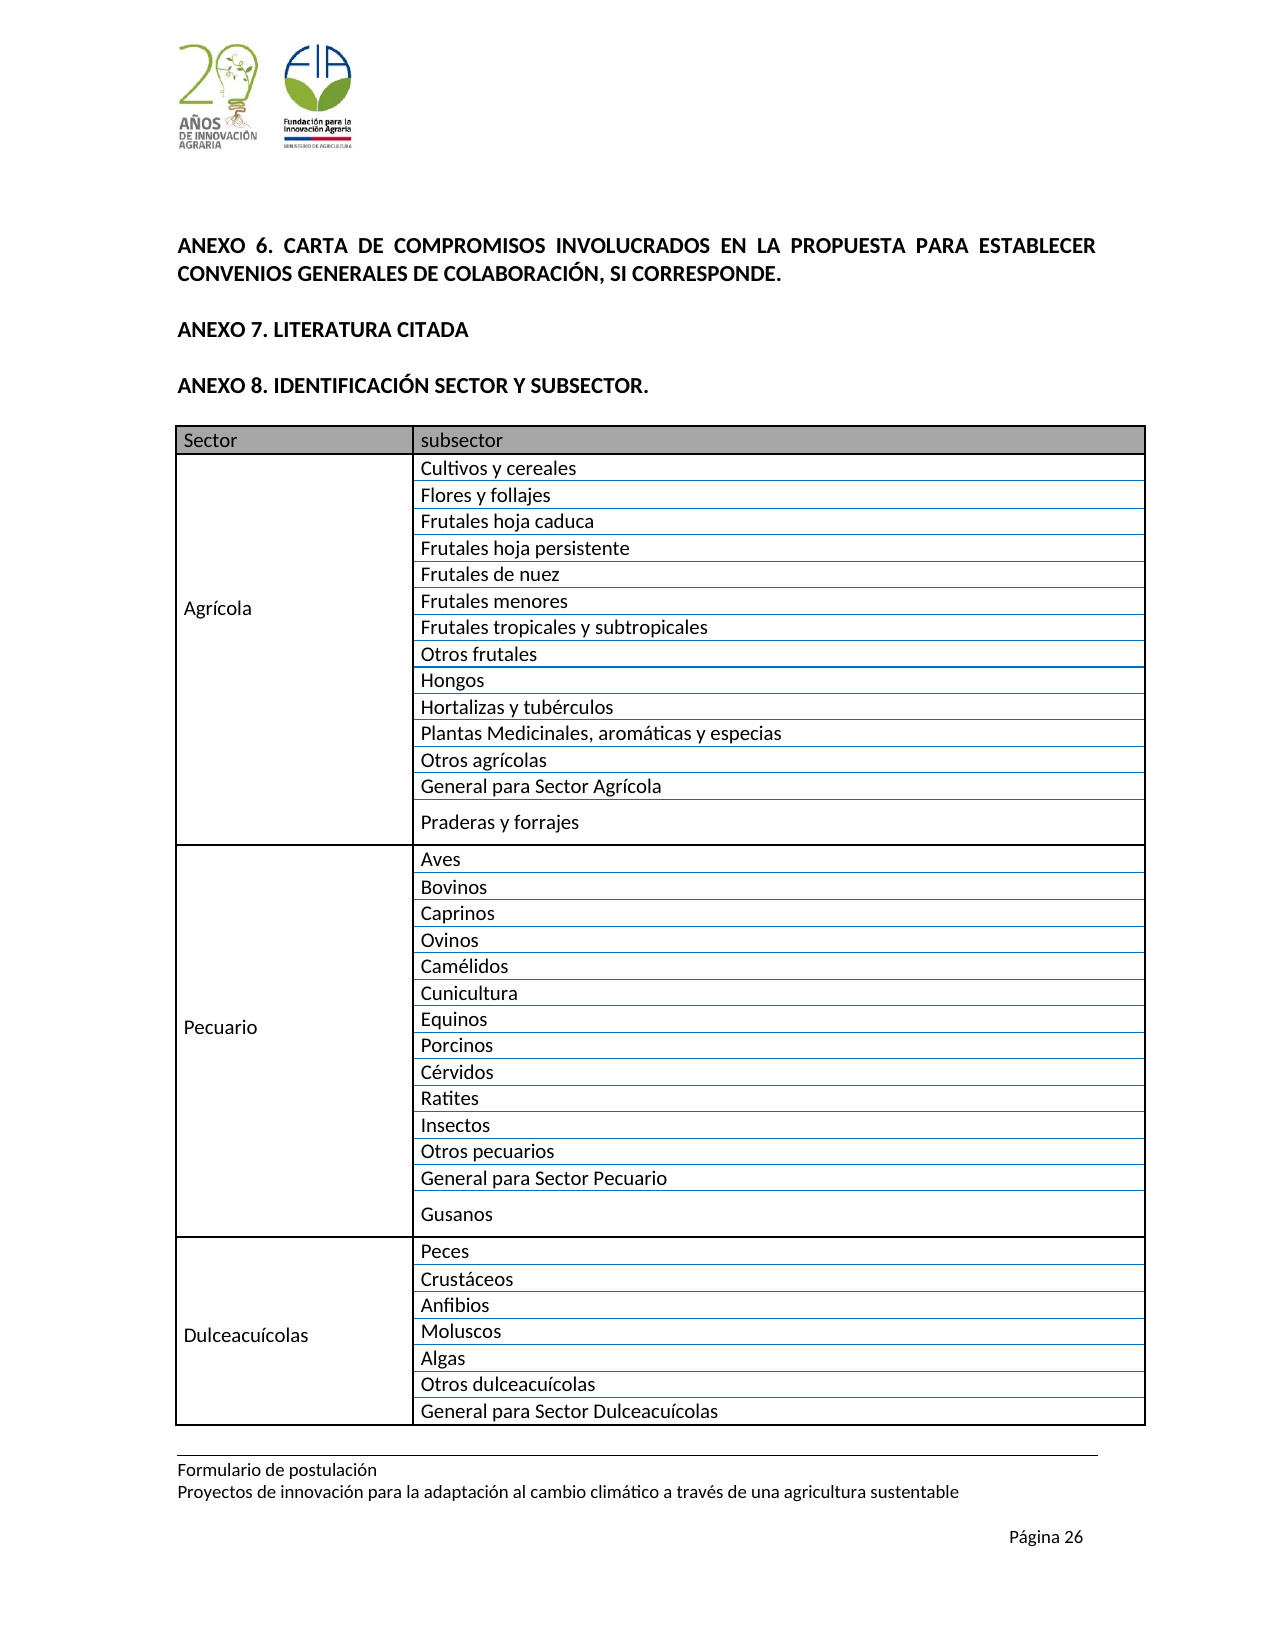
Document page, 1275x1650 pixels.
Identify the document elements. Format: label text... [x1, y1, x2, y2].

table_cell Equinos [414, 1006, 1144, 1032]
table_cell Anfibios [414, 1292, 1144, 1318]
table_cell Frutales menores [414, 588, 1144, 613]
table_cell General para Sector Dulceacuícolas [414, 1398, 1144, 1423]
table_header Sector [177, 427, 412, 453]
table_cell Plantas Medicinales, aromáticas y especias [414, 720, 1144, 746]
table_cell Flores y follajes [414, 481, 1144, 508]
list ANEXO 6. CARTA DE COMPROMISOS INVOLUCRADOS EN LA PROPUESTA PARA ESTABLECER CONVENIOS GENERALES DE COLABORACIÓN, SI CORRESPONDE. [177, 232, 1098, 288]
table_header subsector [414, 427, 1144, 453]
table_cell General para Sector Agrícola [414, 773, 1144, 799]
table_cell Bovinos [414, 873, 1144, 899]
table_cell Praderas y forrajes [414, 800, 1144, 844]
table_cell Porcinos [414, 1033, 1144, 1058]
table_cell Otros pecuarios [414, 1139, 1144, 1164]
table_cell Aves [414, 846, 1144, 872]
table_cell Moluscos [414, 1319, 1144, 1344]
table_cell Agrícola [177, 455, 412, 844]
table_cell Frutales tropicales y subtropicales [414, 615, 1144, 640]
list ANEXO 7. LITERATURA CITADA [177, 316, 1098, 344]
table_cell Pecuario [177, 846, 412, 1236]
table_cell Ovinos [414, 927, 1144, 952]
table_cell Hortalizas y tubérculos [414, 694, 1144, 719]
table_cell Cérvidos [414, 1059, 1144, 1084]
table_cell Cunicultura [414, 980, 1144, 1005]
table_cell Crustáceos [414, 1265, 1144, 1291]
table_cell Otros agrícolas [414, 747, 1144, 772]
table_cell Frutales hoja persistente [414, 535, 1144, 561]
table_cell Hongos [414, 668, 1144, 693]
table_cell Insectos [414, 1112, 1144, 1137]
table_cell Cultivos y cereales [414, 455, 1144, 480]
table_cell Frutales hoja caduca [414, 509, 1144, 534]
list ANEXO 8. IDENTIFICACIÓN SECTOR Y SUBSECTOR. [177, 372, 1098, 400]
table_cell Ratites [414, 1086, 1144, 1111]
table_cell Algas [414, 1345, 1144, 1371]
table_cell Otros frutales [414, 641, 1144, 666]
table_cell Camélidos [414, 953, 1144, 979]
table_cell Dulceacuícolas [177, 1238, 412, 1423]
table_cell Peces [414, 1238, 1144, 1264]
table_cell Otros dulceacuícolas [414, 1372, 1144, 1397]
table_cell Frutales de nuez [414, 562, 1144, 587]
table_cell Caprinos [414, 900, 1144, 926]
table_cell Gusanos [414, 1191, 1144, 1236]
table_cell General para Sector Pecuario [414, 1165, 1144, 1190]
